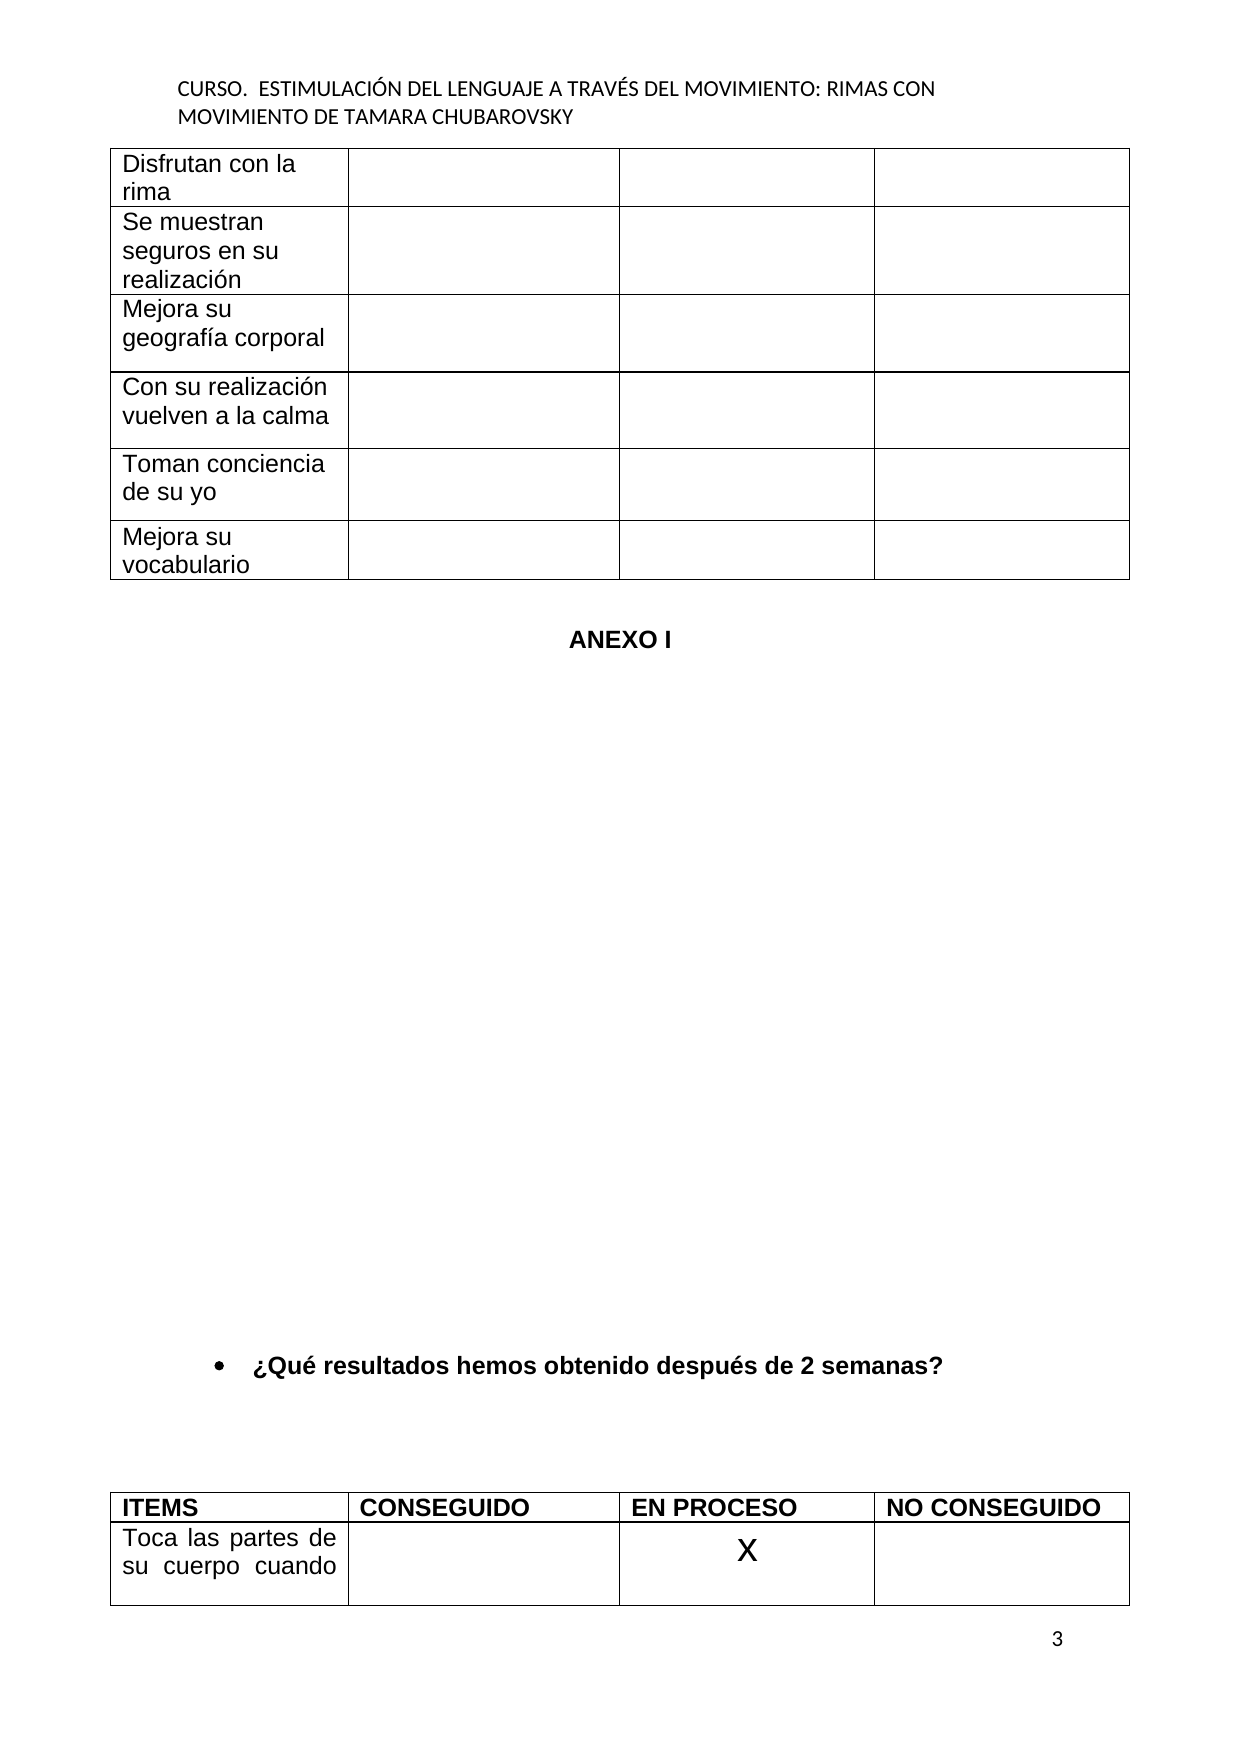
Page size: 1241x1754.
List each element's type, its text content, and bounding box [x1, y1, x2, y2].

table_cell [349, 1523, 619, 1605]
table_cell [620, 295, 874, 371]
table_cell [875, 521, 1129, 579]
table_cell Mejora su vocabulario [111, 521, 348, 579]
table_cell [620, 449, 874, 520]
table_cell [349, 521, 619, 579]
table_cell [349, 207, 619, 293]
table_header EN PROCESO [620, 1493, 874, 1521]
table_header NO CONSEGUIDO [875, 1493, 1129, 1521]
table_cell Toman conciencia de su yo [111, 449, 348, 520]
table_cell [349, 295, 619, 371]
table_cell Disfrutan con la rima [111, 149, 348, 206]
table_cell [620, 207, 874, 293]
table_header CONSEGUIDO [349, 1493, 619, 1521]
table_cell x [620, 1523, 874, 1605]
table_header ITEMS [111, 1493, 348, 1521]
table_cell [875, 1523, 1129, 1605]
table_cell [875, 449, 1129, 520]
table_cell Mejora su geografía corporal [111, 295, 348, 371]
table_cell [349, 449, 619, 520]
table_cell [349, 149, 619, 206]
table_cell [620, 373, 874, 447]
table_cell [875, 373, 1129, 447]
table_cell [620, 149, 874, 206]
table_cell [111, 1523, 348, 1605]
table_cell [875, 295, 1129, 371]
table_cell [875, 149, 1129, 206]
list ¿Qué resultados hemos obtenido después de 2 semanas? [215, 1351, 1063, 1380]
table_cell [620, 521, 874, 579]
table_cell [349, 373, 619, 447]
table_cell Se muestran seguros en su realización [111, 207, 348, 293]
table_cell Con su realización vuelven a la calma [111, 373, 348, 447]
text ANEXO I [177, 625, 1063, 654]
table_cell [875, 207, 1129, 293]
